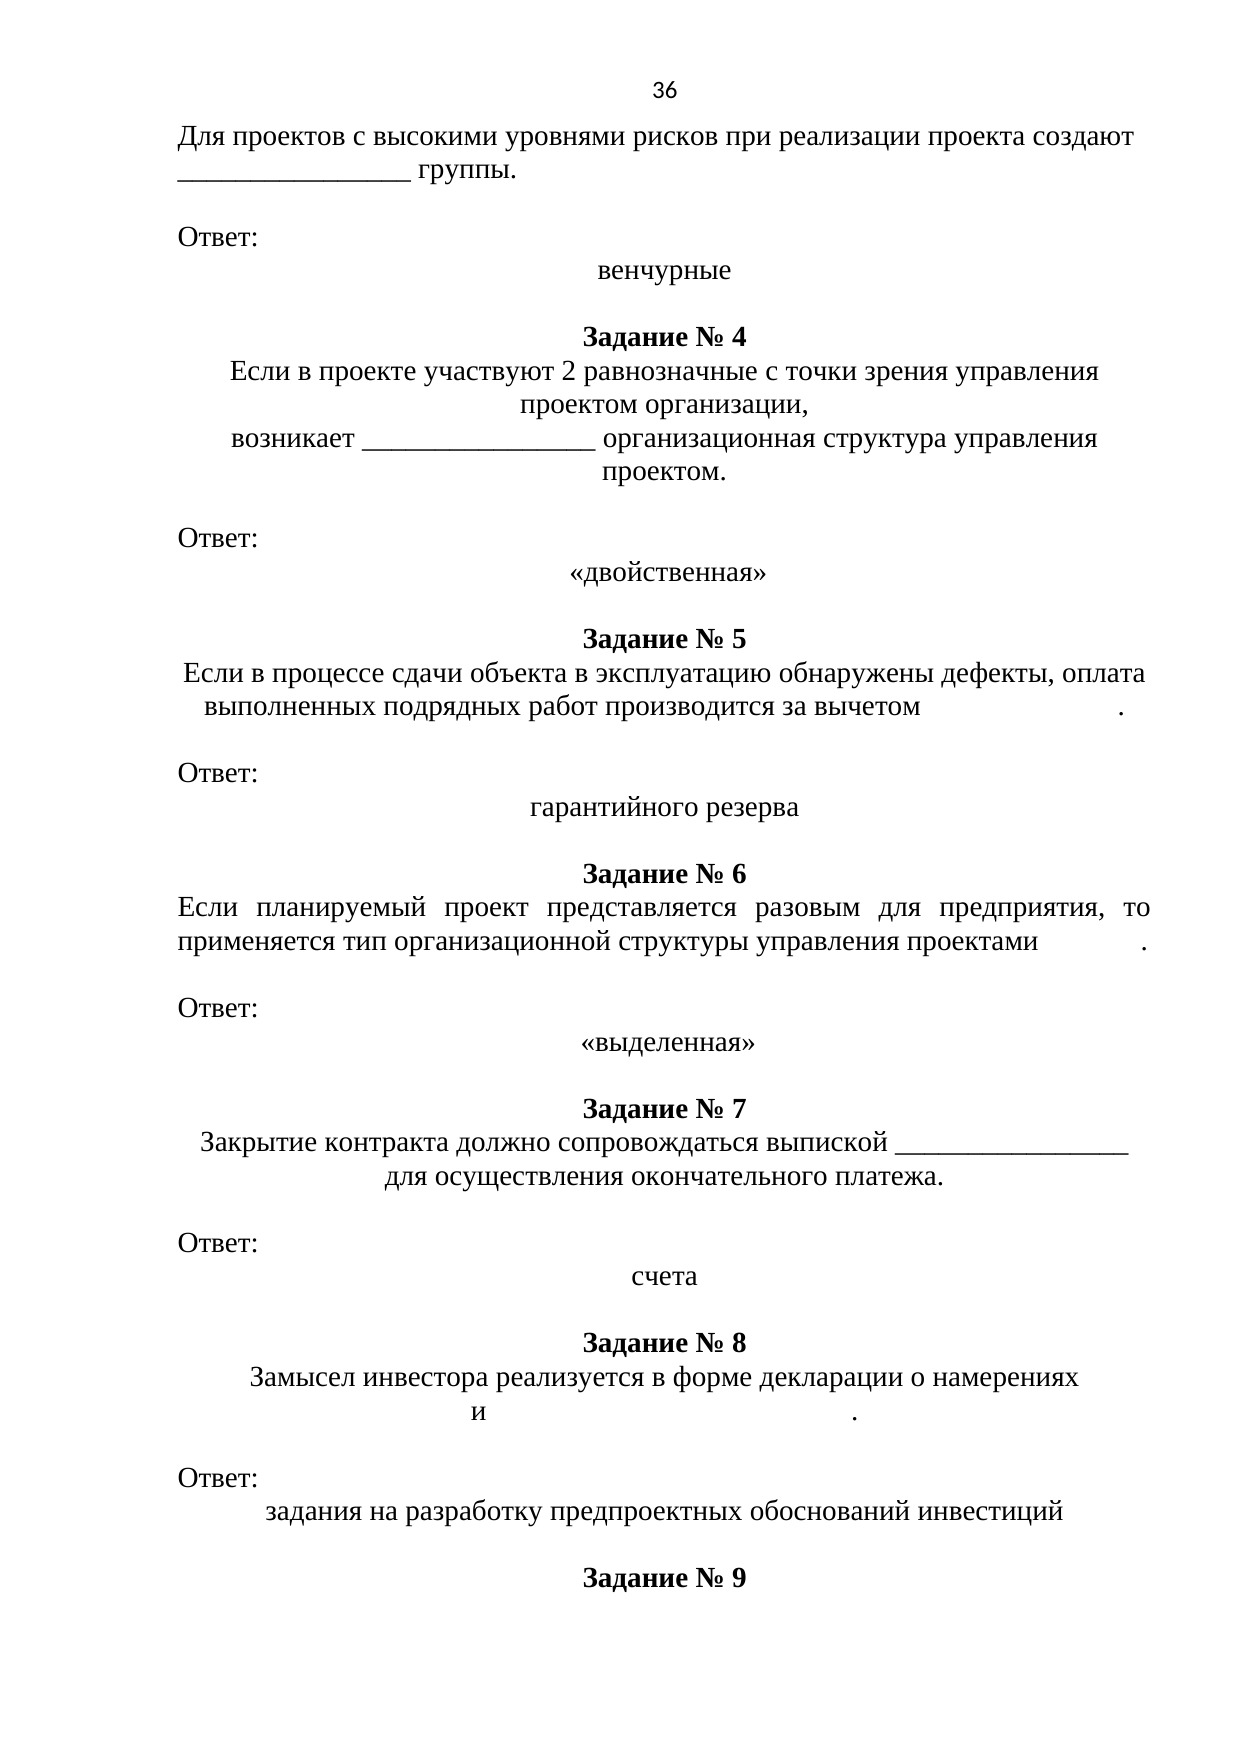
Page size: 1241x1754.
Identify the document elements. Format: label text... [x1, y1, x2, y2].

text Для проектов с высокими уровнями рисков при реализации проекта создают ________________ группы. [177, 118, 1152, 185]
text Задание № 8 [177, 1326, 1152, 1359]
text венчурные [177, 252, 1152, 286]
text Ответ: [177, 219, 1152, 252]
text задания на разработку предпроектных обоснований инвестиций [177, 1493, 1152, 1527]
text Ответ: [177, 521, 1152, 554]
text и . [177, 1393, 1152, 1426]
text Ответ: [177, 1225, 1152, 1258]
text Если в проекте участвуют 2 равнозначные с точки зрения управления проектом организации, [177, 353, 1152, 420]
text Ответ: [177, 990, 1152, 1024]
text Задание № 5 [177, 621, 1152, 655]
text Ответ: [177, 1460, 1152, 1493]
text Задание № 9 [177, 1560, 1152, 1594]
text Если планируемый проект представляется разовым для предприятия, то применяется тип организационной структуры управления проектами . [177, 889, 1152, 957]
text «выделенная» [177, 1024, 1152, 1057]
text Задание № 4 [177, 319, 1152, 353]
text Задание № 6 [177, 856, 1152, 889]
text возникает ________________ организационная структура управления проектом. [177, 420, 1152, 487]
text «двойственная» [177, 554, 1152, 588]
text Ответ: [177, 755, 1152, 789]
text Задание № 7 [177, 1091, 1152, 1124]
text Замысел инвестора реализуется в форме декларации о намерениях [177, 1359, 1152, 1393]
text Если в процессе сдачи объекта в эксплуатацию обнаружены дефекты, оплата выполненных подрядных работ производится за вычетом . [177, 655, 1152, 722]
text Закрытие контракта должно сопровождаться выпиской ________________ для осуществления окончательного платежа. [177, 1124, 1152, 1191]
text гарантийного резерва [177, 789, 1152, 822]
text счета [177, 1258, 1152, 1292]
